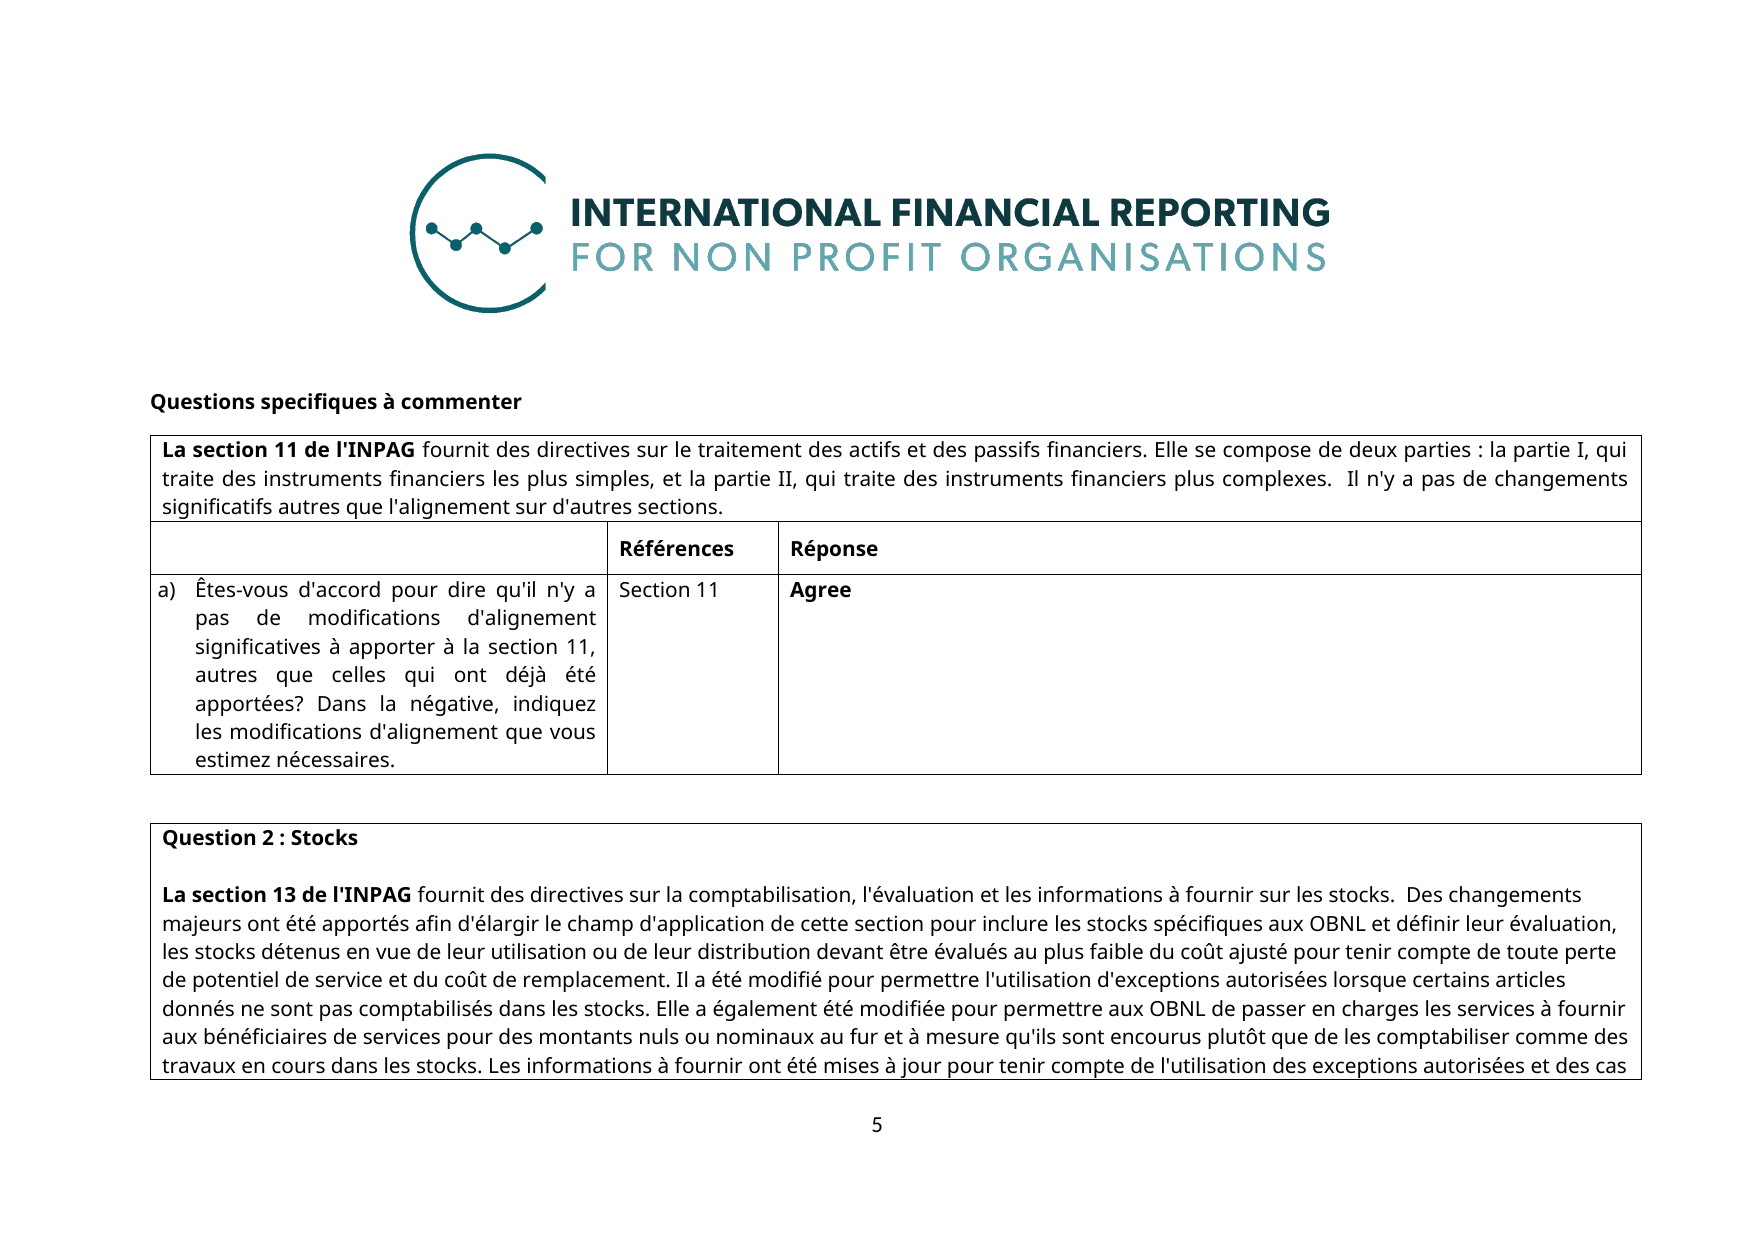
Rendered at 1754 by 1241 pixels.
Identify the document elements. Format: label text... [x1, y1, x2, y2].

table_cell Réponse [779, 522, 1641, 574]
text Questions specifiques à commenter [150, 387, 1604, 416]
picture [357, 73, 1397, 388]
table_cell Section 11 [608, 575, 778, 774]
table_cell Êtes-vous d'accord pour dire qu'il n'y a pas de modifications d'alignement significatives à apporter à la section 11, autres que celles qui ont déjà été apportées? Dans la négative, indiquez les modifications d'alignement que vous estimez nécessaires. [151, 575, 607, 774]
table_cell Agree [779, 575, 1641, 774]
table_cell Références [608, 522, 778, 574]
table_header Question 2 : Stocks La section 13 de l'INPAG fournit des directives sur la comptabilisation, l'évaluation et les informations à fournir sur les stocks. Des changements majeurs ont été apportés afin d'élargir le champ d'application de cette section pour inclure les stocks spécifiques aux OBNL et définir leur évaluation, les stocks détenus en vue de leur utilisation ou de leur distribution devant être évalués au plus faible du coût ajusté pour tenir compte de toute perte de potentiel de service et du coût de remplacement. Il a été modifié pour permettre l'utilisation d'exceptions autorisées lorsque certains articles donnés ne sont pas comptabilisés dans les stocks. Elle a également été modifiée pour permettre aux OBNL de passer en charges les services à fournir aux bénéficiaires de services pour des montants nuls ou nominaux au fur et à mesure qu'ils sont encourus plutôt que de les comptabiliser comme des travaux en cours dans les stocks. Les informations à fournir ont été mises à jour pour tenir compte de l'utilisation des exceptions autorisées et des cas où les stocks donnés ne peuvent être mesurés de façon fiable. [151, 824, 1641, 1079]
table_header La section 11 de l'INPAG fournit des directives sur le traitement des actifs et des passifs financiers. Elle se compose de deux parties : la partie I, qui traite des instruments financiers les plus simples, et la partie II, qui traite des instruments financiers plus complexes. Il n'y a pas de changements significatifs autres que l'alignement sur d'autres sections. [151, 436, 1641, 521]
table_cell [151, 522, 607, 574]
